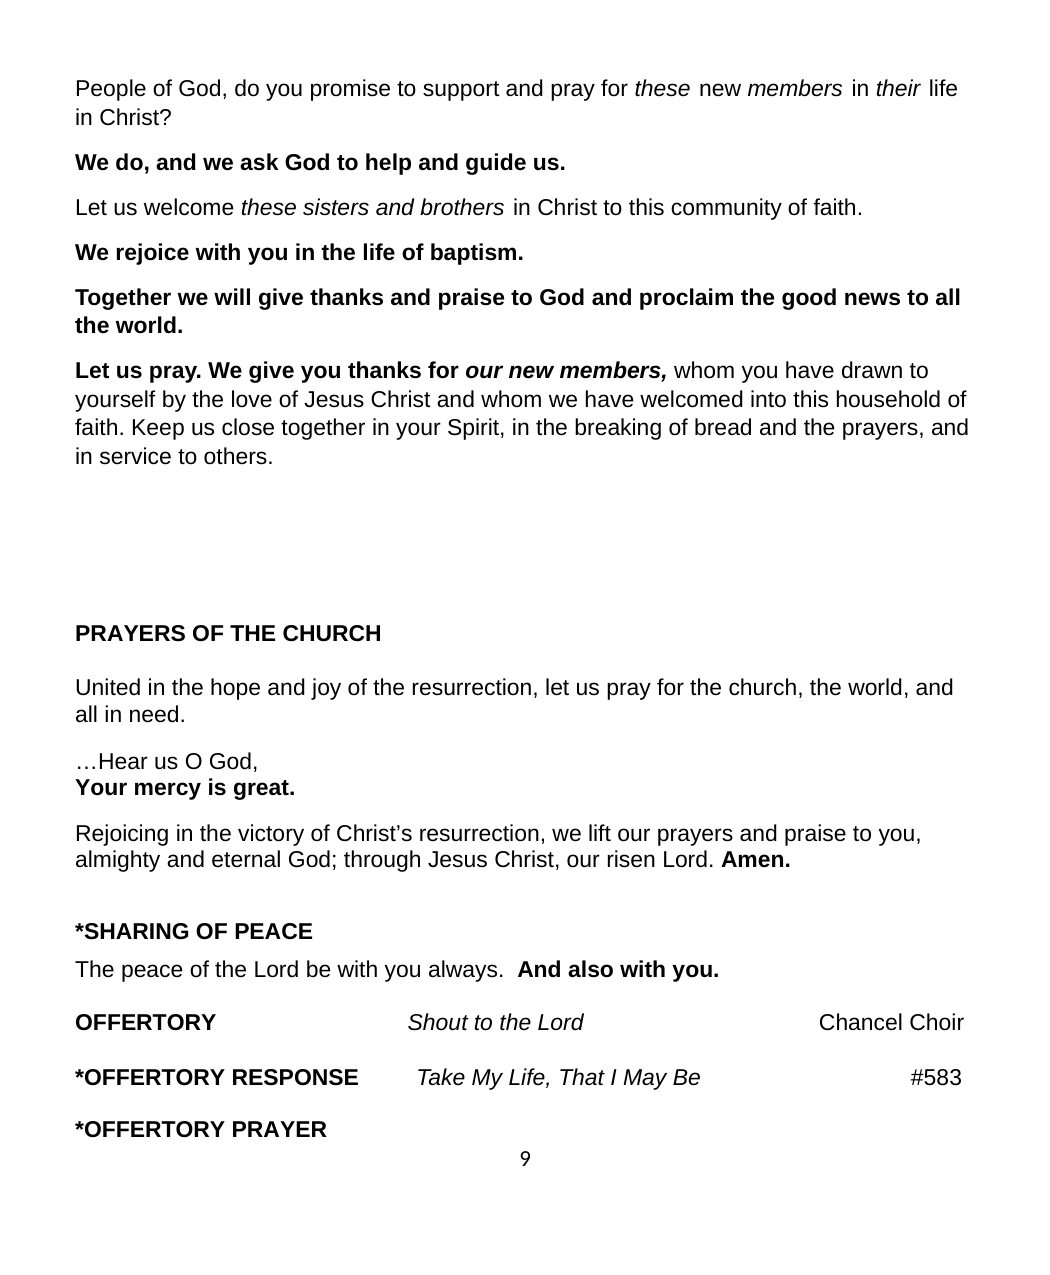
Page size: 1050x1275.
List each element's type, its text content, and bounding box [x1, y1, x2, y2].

text *OFFERTORY RESPONSE Take My Life, That I May Be #583 [75, 1063, 975, 1090]
text PRAYERS OF THE CHURCH [75, 619, 975, 646]
text Let us pray. We give you thanks for our new members, whom you have drawn to yourself by the love of Jesus Christ and whom we have welcomed into this household of faith. Keep us close together in your Spirit, in the breaking of bread and the prayers, and in service to others. [75, 357, 975, 469]
text People of God, do you promise to support and pray for these new members in their life in Christ? [75, 75, 975, 130]
text Rejoicing in the victory of Christ’s resurrection, we lift our prayers and praise to you, almighty and eternal God; through Jesus Christ, our risen Lord. Amen. [75, 820, 975, 872]
text …Hear us O God, [75, 748, 975, 774]
text *SHARING OF PEACE [75, 918, 975, 944]
text Together we will give thanks and praise to God and proclaim the good news to all the world. [75, 284, 975, 339]
text We do, and we ask God to help and guide us. [75, 148, 975, 175]
text *OFFERTORY PRAYER [75, 1116, 975, 1142]
text The peace of the Lord be with you always. And also with you. [75, 956, 975, 983]
text We rejoice with you in the life of baptism. [75, 239, 975, 265]
text United in the hope and joy of the resurrection, let us pray for the church, the world, and all in need. [75, 674, 975, 729]
text Let us welcome these sisters and brothers in Christ to this community of faith. [75, 194, 975, 220]
text Your mercy is great. [75, 774, 975, 801]
text OFFERTORY Shout to the Lord Chancel Choir [75, 1009, 975, 1035]
